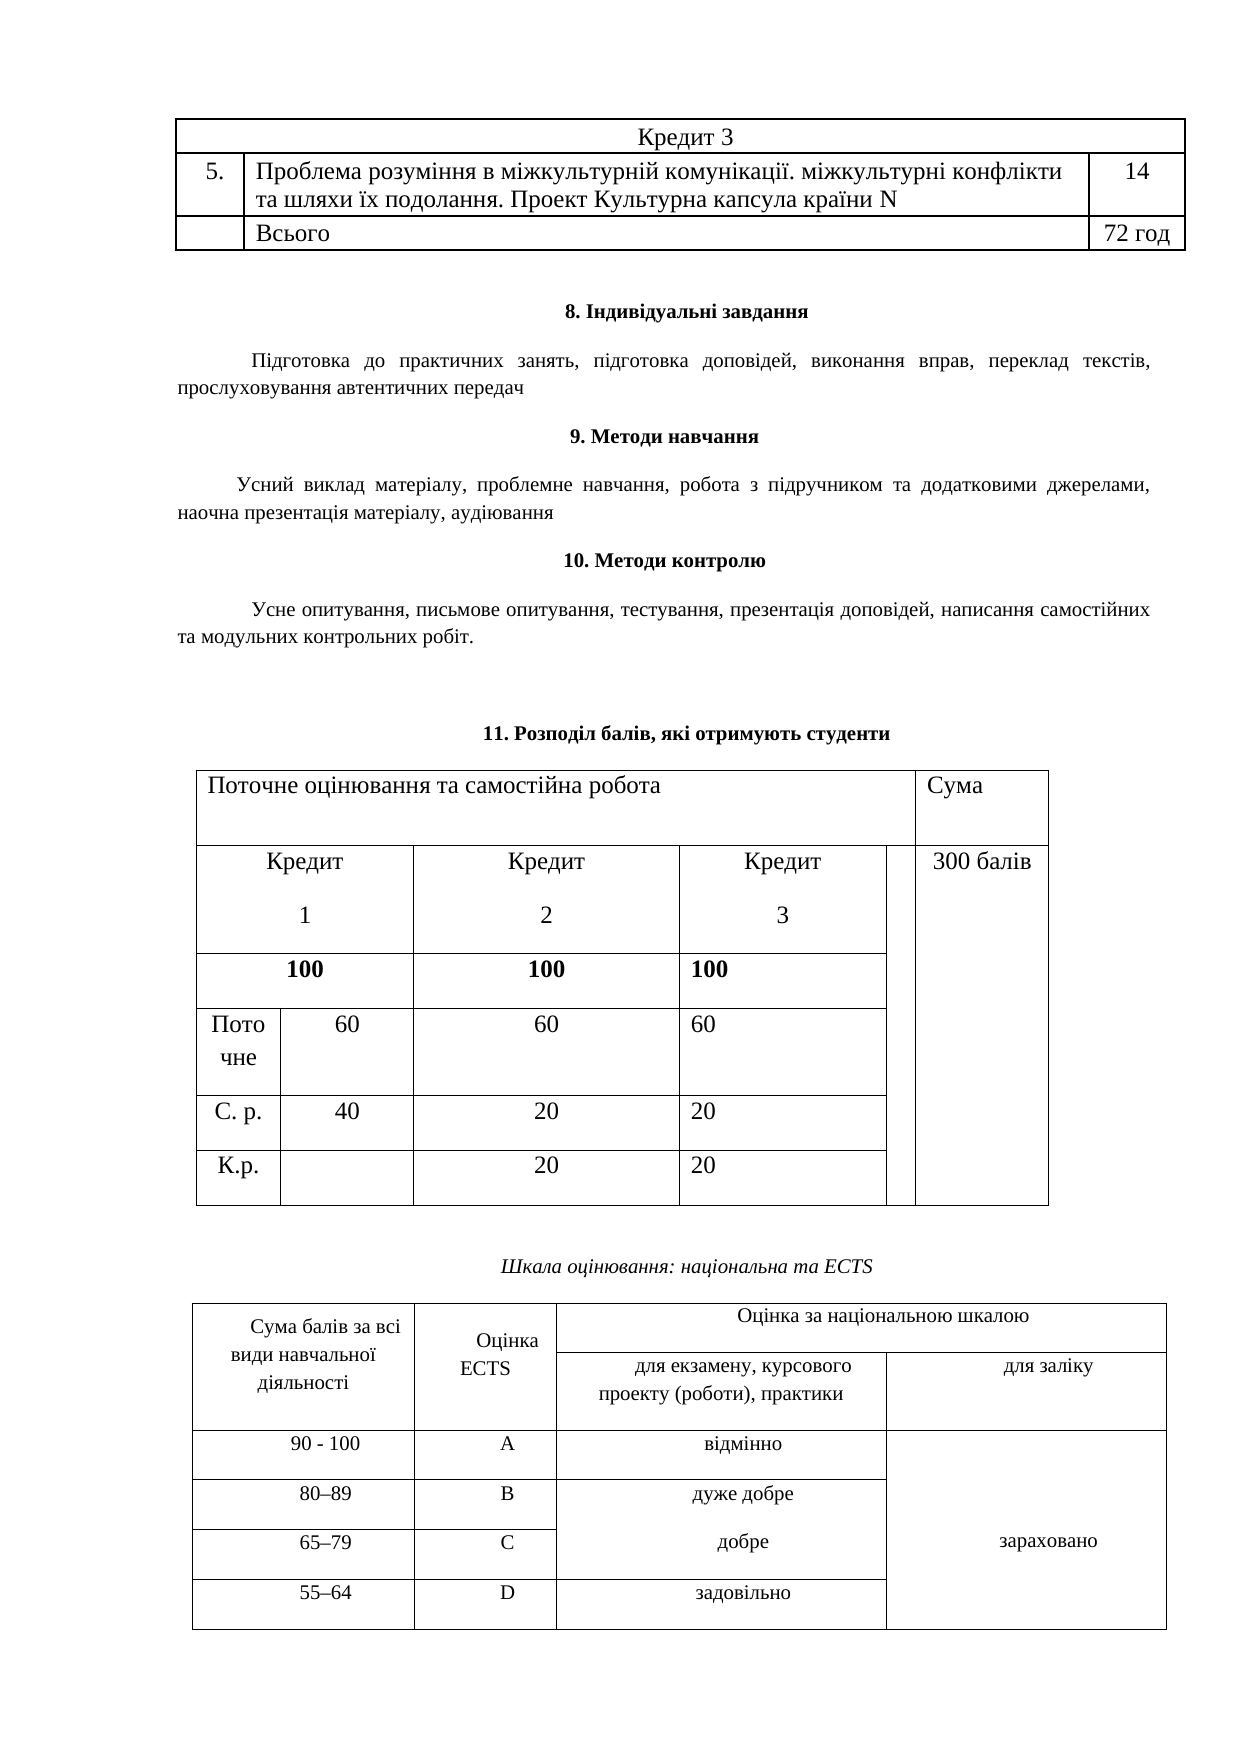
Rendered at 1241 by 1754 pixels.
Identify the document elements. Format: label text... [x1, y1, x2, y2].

table_cell 55–64 [193, 1580, 414, 1629]
text Шкала оцінювання: національна та ECTS [177, 1254, 1152, 1278]
table_cell 72 год [1090, 217, 1184, 249]
table_cell 60 [680, 1009, 886, 1095]
table_cell Проблема розуміння в міжкультурній комунікації. міжкультурні конфлікти та шляхи їх подолання. Проект Культурна капсула країни N [245, 154, 1088, 215]
table_cell 100 [680, 954, 886, 1008]
table_cell 90 - 100 [193, 1431, 414, 1479]
table_cell D [415, 1580, 556, 1629]
table_cell 100 [414, 954, 679, 1008]
text 8. Індивідуальні завдання [177, 299, 1152, 323]
table_cell 5. [177, 154, 243, 215]
table_cell 100 [197, 954, 413, 1008]
table_cell 300 балів [916, 846, 1048, 1204]
table_cell 20 [680, 1096, 886, 1149]
table_cell Кредит 1 [197, 846, 413, 953]
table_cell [557, 1580, 886, 1629]
text 11. Розподіл балів, які отримують студенти [177, 721, 1152, 745]
table_cell відмінно [557, 1431, 886, 1479]
text Усне опитування, письмове опитування, тестування, презентація доповідей, написання самостійних та модульних контрольних робіт. [177, 597, 1152, 648]
text Усний виклад матеріалу, проблемне навчання, робота з підручником та додатковими джерелами, наочна презентація матеріалу, аудіювання [177, 472, 1152, 524]
table_cell 65–79 [193, 1530, 414, 1579]
table_cell С [415, 1530, 556, 1579]
table_header Оцінка ECTS [415, 1304, 556, 1429]
table_header Сума балів за всі види навчальної діяльності [193, 1304, 414, 1429]
table_cell [281, 1151, 413, 1204]
table_cell Всього [245, 217, 1088, 249]
table_cell дуже добре добре [557, 1480, 886, 1579]
table_cell 40 [281, 1096, 413, 1149]
table_cell Кредит 3 [680, 846, 886, 953]
table_cell С. р. [197, 1096, 280, 1149]
table_cell Кредит 3 [177, 120, 1184, 152]
table_cell 14 [1090, 154, 1184, 215]
text Підготовка до практичних занять, підготовка доповідей, виконання вправ, переклад текстів, прослуховування автентичних передач [177, 348, 1152, 399]
table_cell Кредит 2 [414, 846, 679, 953]
text 9. Методи навчання [177, 424, 1152, 448]
table_cell Поточне [197, 1009, 280, 1095]
table_cell зараховано [887, 1431, 1166, 1629]
table_cell 80–89 [193, 1480, 414, 1529]
table_cell для екзамену, курсового проекту (роботи), практики [557, 1353, 886, 1429]
table_cell [887, 846, 915, 1204]
table_cell для заліку [887, 1353, 1166, 1429]
table_cell 60 [281, 1009, 413, 1095]
table_cell А [415, 1431, 556, 1479]
table_cell [177, 217, 243, 249]
table_cell К.р. [197, 1151, 280, 1204]
text 10. Методи контролю [177, 548, 1152, 572]
table_header Поточне оцінювання та самостійна робота [197, 771, 915, 845]
table_cell 20 [680, 1151, 886, 1204]
table_header Оцінка за національною шкалою [557, 1304, 1166, 1352]
table_header Сума [916, 771, 1048, 845]
table_cell 60 [414, 1009, 679, 1095]
table_cell 20 [414, 1151, 679, 1204]
table_cell В [415, 1480, 556, 1529]
table_cell 20 [414, 1096, 679, 1149]
